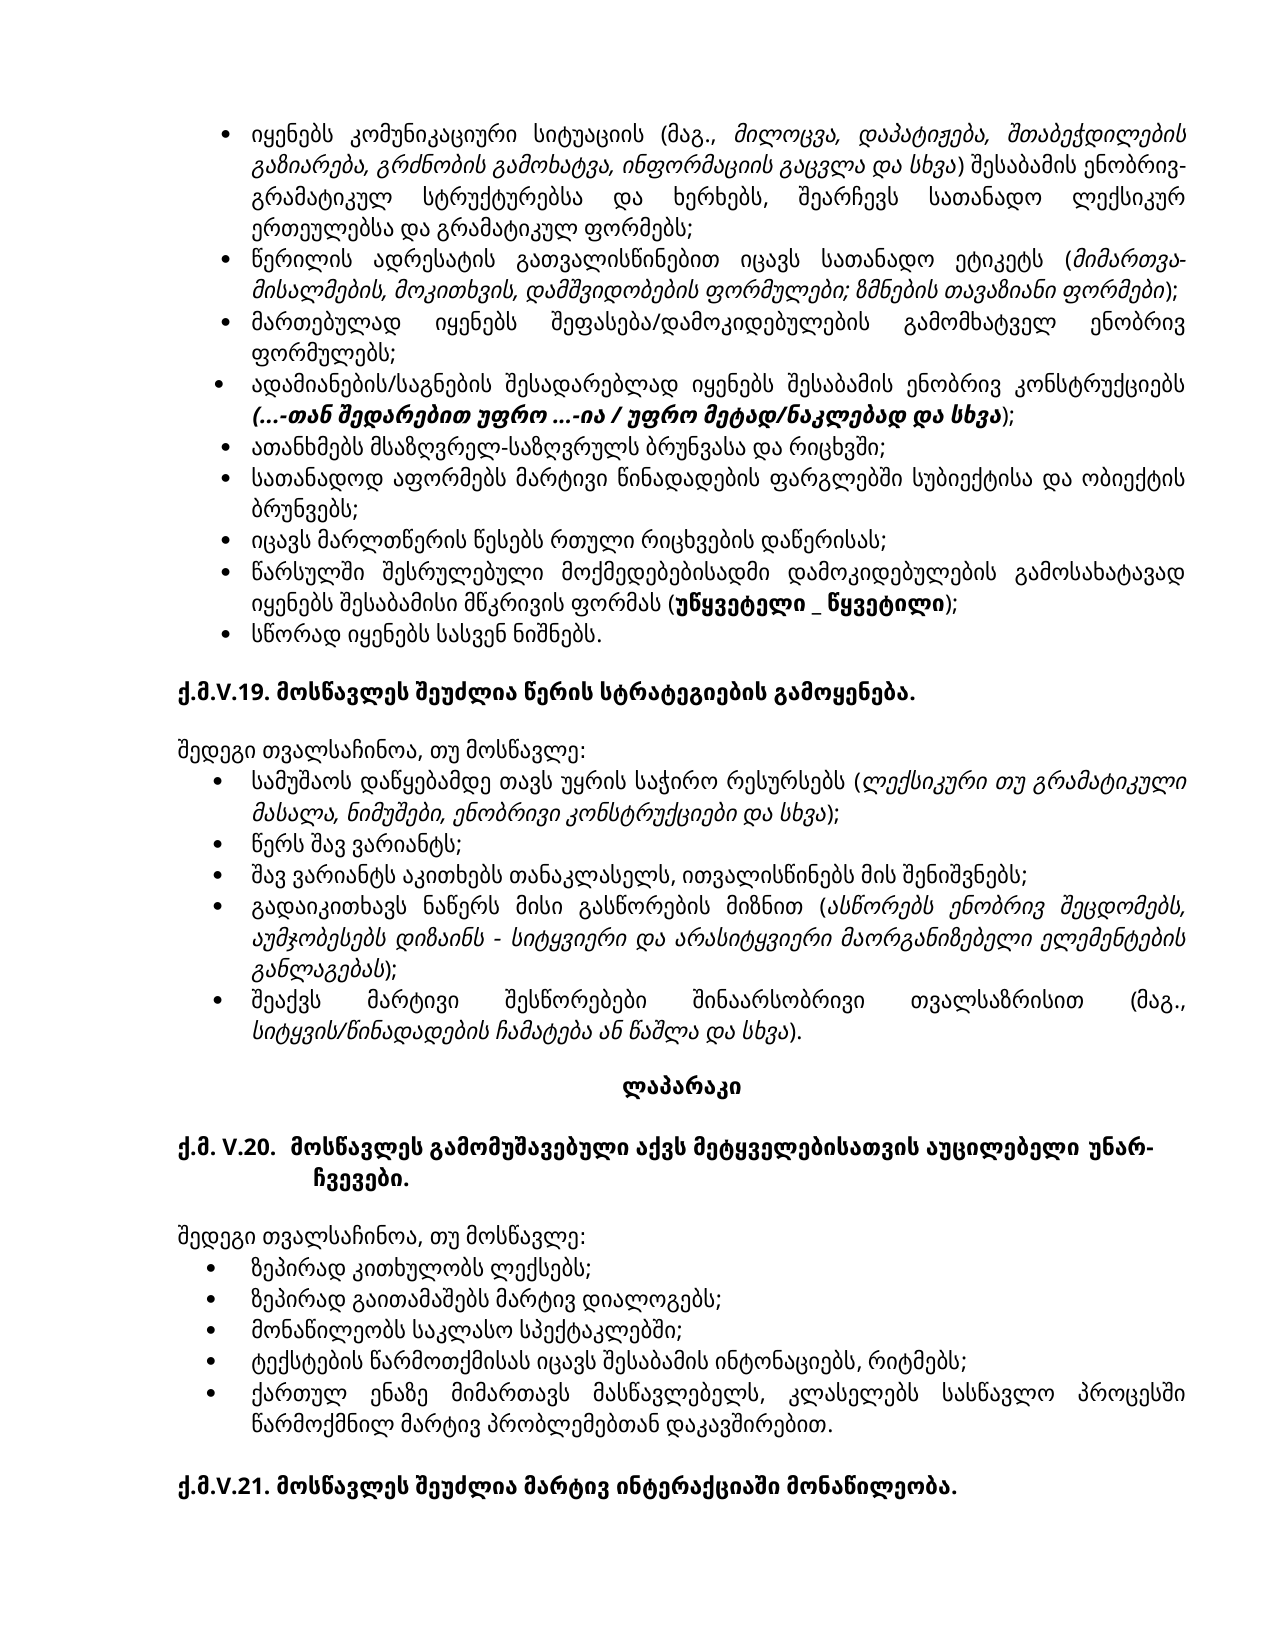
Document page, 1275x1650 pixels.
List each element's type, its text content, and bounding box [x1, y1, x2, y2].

text ქ.მ. V.20. მოსწავლეს გამომუშავებული აქვს მეტყველებისათვის აუცილებელი უნარ- [177, 1131, 1186, 1162]
list მონაწილეობს საკლასო სპექტაკლებში; [207, 1314, 1186, 1345]
text ჩვევები. [177, 1162, 1186, 1193]
list ათანხმებს მსაზღვრელ-საზღვრულს ბრუნვასა და რიცხვში; [222, 431, 1186, 462]
list ადამიანების/საგნების შესადარებლად იყენებს შესაბამის ენობრივ კონსტრუქციებს (...-თან შედარებით უფრო ...-ია / უფრო მეტად/ნაკლებად და სხვა); [215, 368, 1186, 431]
list წერს შავ ვარიანტს; [213, 828, 1186, 859]
list წერილის ადრესატის გათვალისწინებით იცავს სათანადო ეტიკეტს (მიმართვა-მისალმების, მოკითხვის, დამშვიდობების ფორმულები; ზმნების თავაზიანი ფორმები); [222, 243, 1186, 306]
list ზეპირად გაითამაშებს მარტივ დიალოგებს; [207, 1283, 1186, 1314]
text ქ.მ.V.19. მოსწავლეს შეუძლია წერის სტრატეგიების გამოყენება. [177, 676, 1186, 707]
list წარსულში შესრულებული მოქმედებებისადმი დამოკიდებულების გამოსახატავად იყენებს შესაბამისი მწკრივის ფორმას (უწყვეტელი _ წყვეტილი); [222, 556, 1186, 618]
text შედეგი თვალსაჩინოა, თუ მოსწავლე: [177, 734, 1186, 765]
list მართებულად იყენებს შეფასება/დამოკიდებულების გამომხატველ ენობრივ ფორმულებს; [222, 306, 1186, 368]
list იყენებს კომუნიკაციური სიტუაციის (მაგ., მილოცვა, დაპატიჟება, შთაბეჭდილების გაზიარება, გრძნობის გამოხატვა, ინფორმაციის გაცვლა და სხვა) შესაბამის ენობრივ-გრამატიკულ სტრუქტურებსა და ხერხებს, შეარჩევს სათანადო ლექსიკურ ერთეულებსა და გრამატიკულ ფორმებს; [222, 118, 1186, 243]
list სწორად იყენებს სასვენ ნიშნებს. [222, 618, 1186, 649]
text შედეგი თვალსაჩინოა, თუ მოსწავლე: [177, 1220, 1186, 1251]
list გადაიკითხავს ნაწერს მისი გასწორების მიზნით (ასწორებს ენობრივ შეცდომებს, აუმჯობესებს დიზაინს - სიტყვიერი და არასიტყვიერი მაორგანიზებელი ელემენტების განლაგებას); [213, 890, 1186, 984]
list სათანადოდ აფორმებს მარტივი წინადადების ფარგლებში სუბიექტისა და ობიექტის ბრუნვებს; [222, 462, 1186, 524]
list ზეპირად კითხულობს ლექსებს; [207, 1251, 1186, 1283]
text ლაპარაკი [177, 1073, 1186, 1100]
list ტექსტების წარმოთქმისას იცავს შესაბამის ინტონაციებს, რიტმებს; [207, 1345, 1186, 1376]
list იცავს მარლთწერის წესებს რთული რიცხვების დაწერისას; [222, 524, 1186, 556]
list სამუშაოს დაწყებამდე თავს უყრის საჭირო რესურსებს (ლექსიკური თუ გრამატიკული მასალა, ნიმუშები, ენობრივი კონსტრუქციები და სხვა); [213, 765, 1186, 828]
list შავ ვარიანტს აკითხებს თანაკლასელს, ითვალისწინებს მის შენიშვნებს; [213, 859, 1186, 890]
list ქართულ ენაზე მიმართავს მასწავლებელს, კლასელებს სასწავლო პროცესში წარმოქმნილ მარტივ პრობლემებთან დაკავშირებით. [207, 1376, 1186, 1439]
text ქ.მ.V.21. მოსწავლეს შეუძლია მარტივ ინტერაქციაში მონაწილეობა. [177, 1470, 1186, 1501]
list შეაქვს მარტივი შესწორებები შინაარსობრივი თვალსაზრისით (მაგ., სიტყვის/წინადადების ჩამატება ან წაშლა და სხვა). [213, 984, 1186, 1046]
